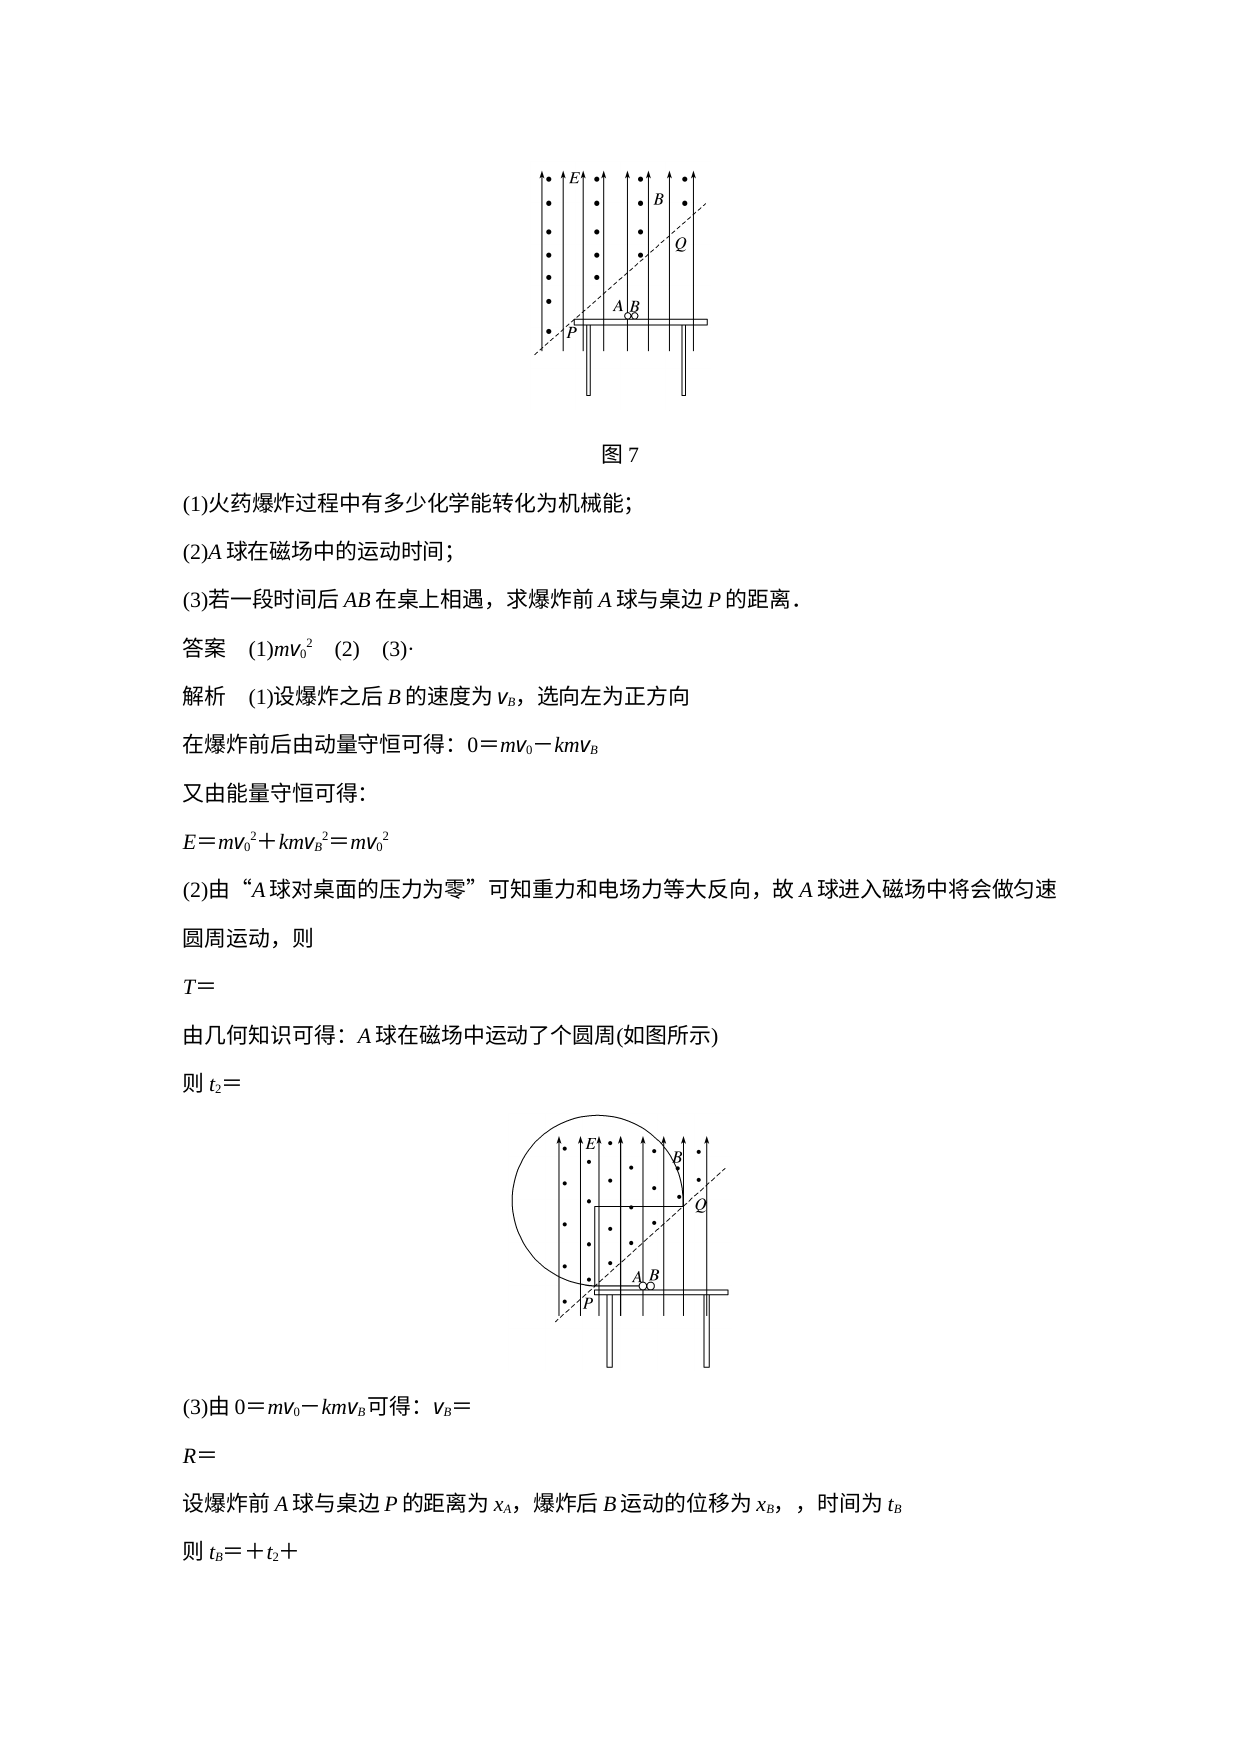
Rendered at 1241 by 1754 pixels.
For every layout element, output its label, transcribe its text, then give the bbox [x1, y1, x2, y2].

text 则tB＝＋t2＋ [183, 1534, 1058, 1566]
text (3)由0＝mv0－kmvB可得：vB＝ [183, 1389, 1058, 1421]
text T＝ [183, 969, 1058, 1001]
text (1)火药爆炸过程中有多少化学能转化为机械能； [183, 485, 1058, 518]
picture [530, 161, 711, 410]
text E＝mv02＋kmvB2＝mv02 [183, 823, 1058, 856]
text 答案 (1)mv02 (2) (3)· [183, 630, 1058, 663]
text 解析 (1)设爆炸之后B的速度为vB，选向左为正方向 [183, 678, 1058, 711]
text (2)由“A球对桌面的压力为零”可知重力和电场力等大反向，故A球进入磁场中将会做匀速圆周运动，则 [183, 872, 1058, 953]
picture [508, 1113, 732, 1371]
text 则t2＝ [183, 1066, 1058, 1098]
text 在爆炸前后由动量守恒可得：0＝mv0－kmvB [183, 727, 1058, 759]
text (2)A球在磁场中的运动时间； [183, 533, 1058, 566]
text 图7 [183, 437, 1058, 469]
text R＝ [183, 1437, 1058, 1470]
text 由几何知识可得：A球在磁场中运动了个圆周(如图所示) [183, 1017, 1058, 1050]
text (3)若一段时间后AB在桌上相遇，求爆炸前A球与桌边P的距离． [183, 582, 1058, 614]
text 又由能量守恒可得： [183, 775, 1058, 808]
text 设爆炸前A球与桌边P的距离为xA，爆炸后B运动的位移为xB，，时间为tB [183, 1486, 1058, 1518]
